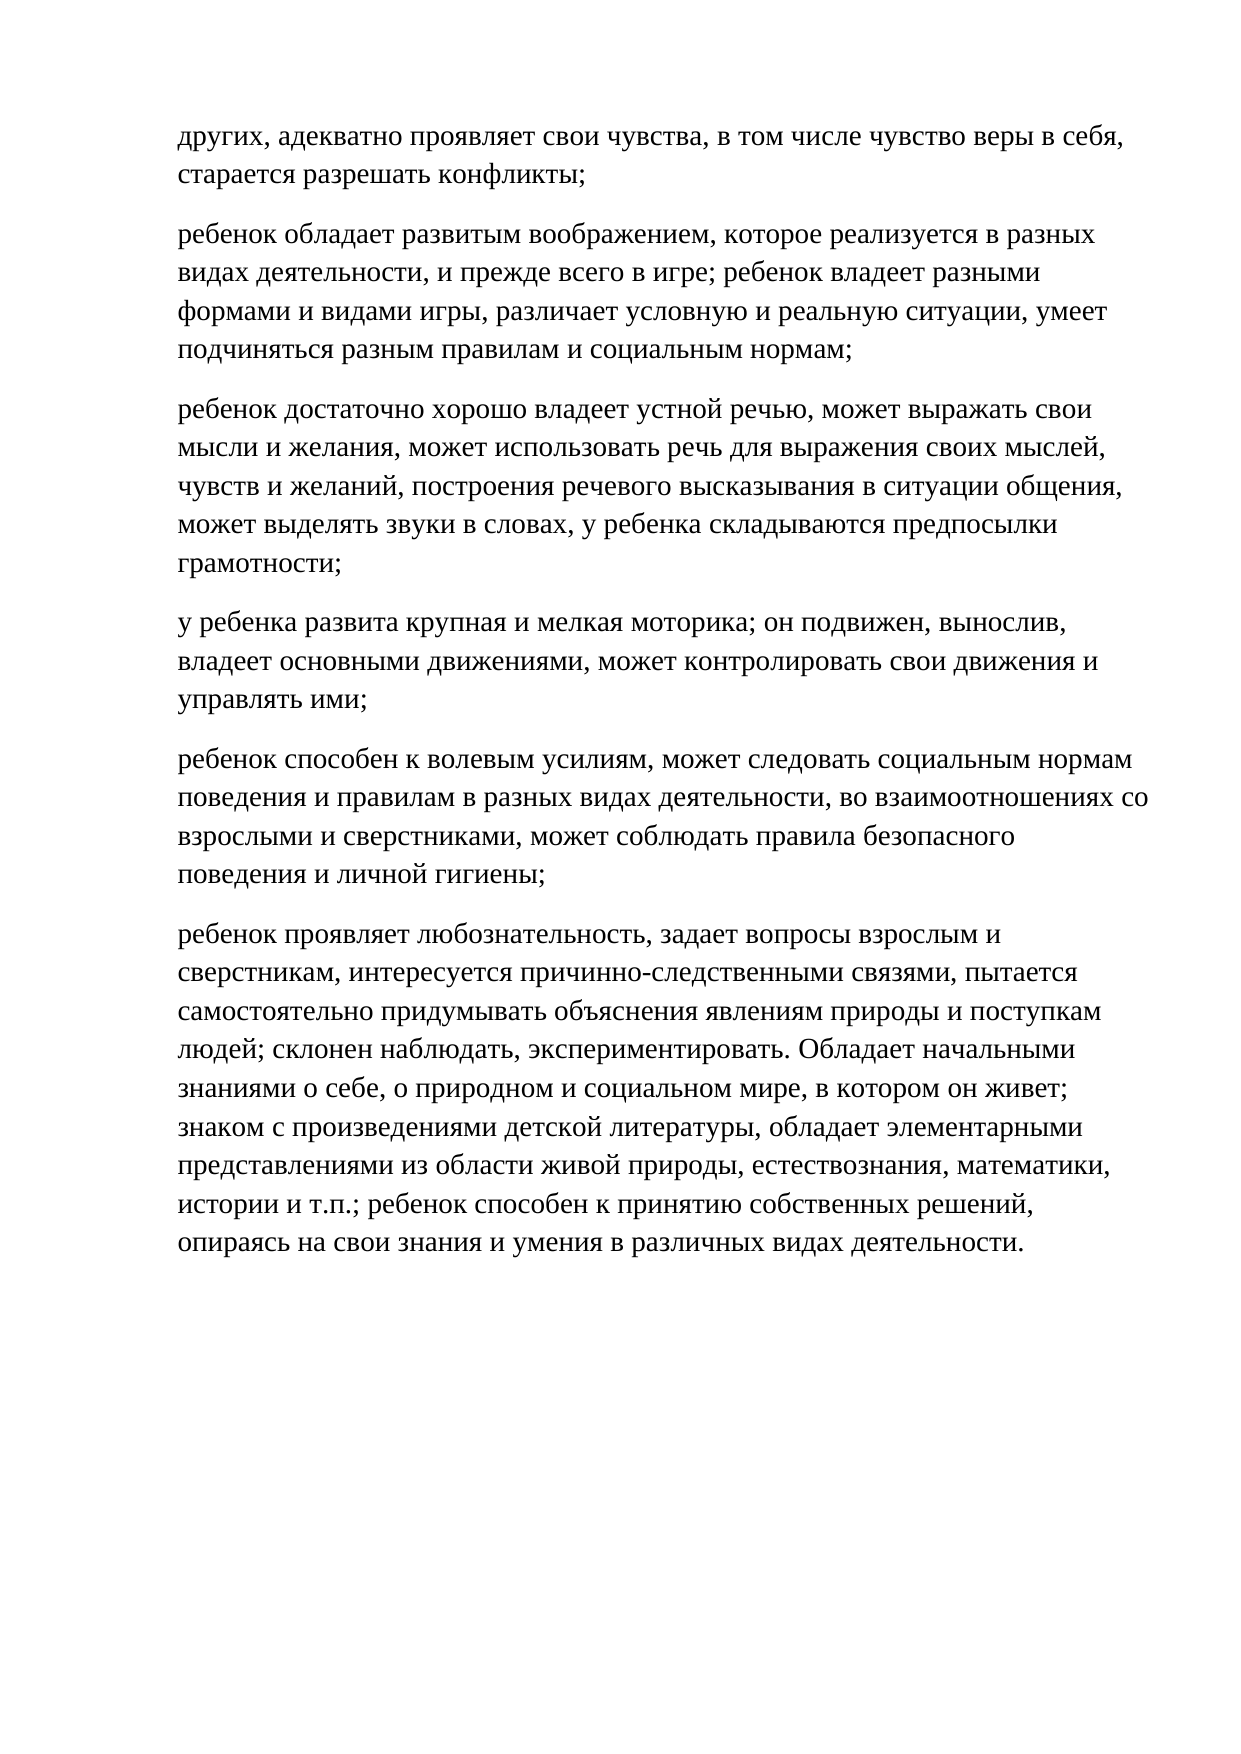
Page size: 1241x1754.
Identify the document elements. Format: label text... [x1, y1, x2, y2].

text ребенок проявляет любознательность, задает вопросы взрослым и сверстникам, интересуется причинно-следственными связями, пытается самостоятельно придумывать объяснения явлениям природы и поступкам людей; склонен наблюдать, экспериментировать. Обладает начальными знаниями о себе, о природном и социальном мире, в котором он живет; знаком с произведениями детской литературы, обладает элементарными представлениями из области живой природы, естествознания, математики, истории и т.п.; ребенок способен к принятию собственных решений, опираясь на свои знания и умения в различных видах деятельности. [177, 916, 1152, 1258]
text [177, 118, 1152, 190]
text ребенок обладает развитым воображением, которое реализуется в разных видах деятельности, и прежде всего в игре; ребенок владеет разными формами и видами игры, различает условную и реальную ситуации, умеет подчиняться разным правилам и социальным нормам; [177, 216, 1152, 365]
text ребенок способен к волевым усилиям, может следовать социальным нормам поведения и правилам в разных видах деятельности, во взаимоотношениях со взрослыми и сверстниками, может соблюдать правила безопасного поведения и личной гигиены; [177, 741, 1152, 890]
text у ребенка развита крупная и мелкая моторика; он подвижен, вынослив, владеет основными движениями, может контролировать свои движения и управлять ими; [177, 604, 1152, 715]
text ребенок достаточно хорошо владеет устной речью, может выражать свои мысли и желания, может использовать речь для выражения своих мыслей, чувств и желаний, построения речевого высказывания в ситуации общения, может выделять звуки в словах, у ребенка складываются предпосылки грамотности; [177, 391, 1152, 579]
